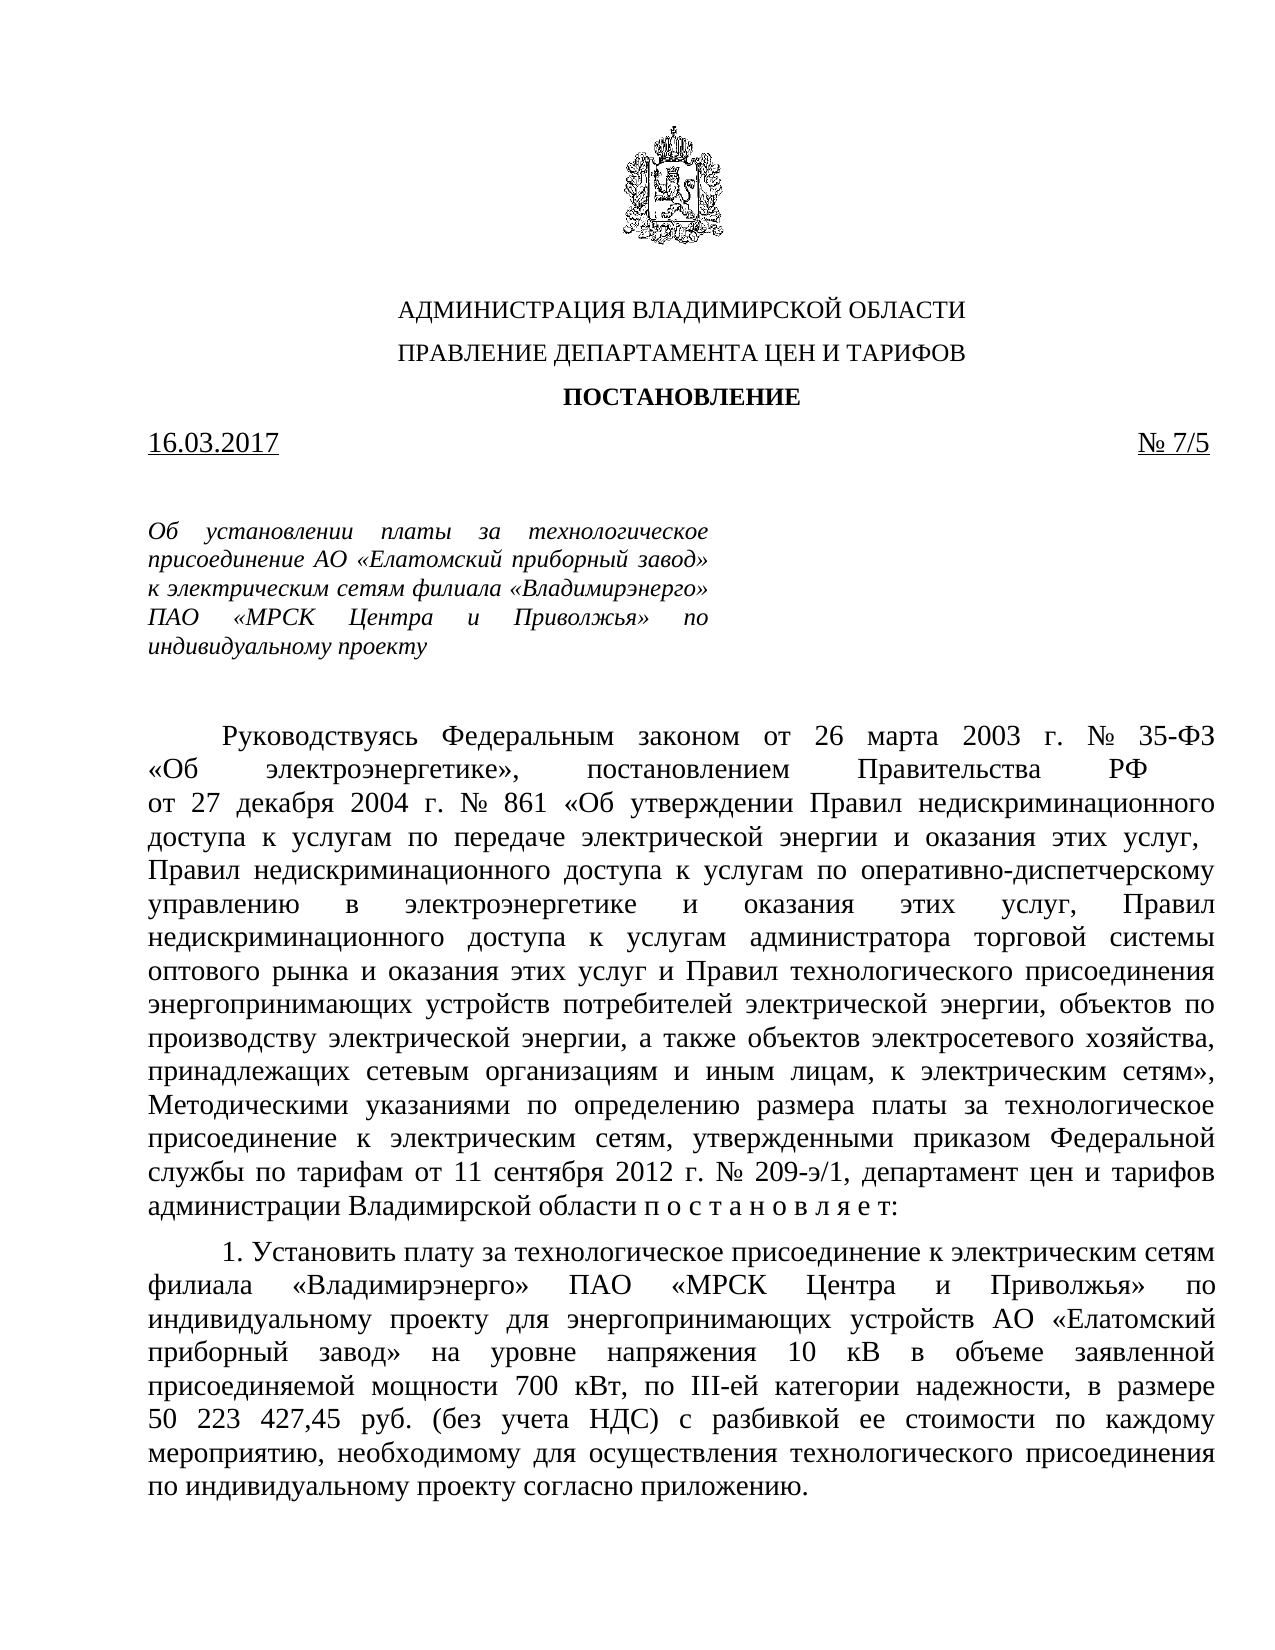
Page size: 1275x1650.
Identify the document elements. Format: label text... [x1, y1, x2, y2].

text 1. Установить плату за технологическое присоединение к электрическим сетям филиала «Владимирэнерго» ПАО «МРСК Центра и Приволжья» по индивидуальному проекту для энергопринимающих устройств АО «Елатомский приборный завод» на уровне напряжения 10 кВ в объеме заявленной присоединяемой мощности 700 кВт, по III-ей категории надежности, в размере 50 223 427,45 руб. (без учета НДС) с разбивкой ее стоимости по каждому мероприятию, необходимому для осуществления технологического присоединения по индивидуальному проекту согласно приложению. [148, 1234, 1216, 1502]
text ПОСТАНОВЛЕНИЕ [148, 382, 1216, 410]
subtitle Об установлении платы за технологическое присоединение АО «Елатомский приборный завод» к электрическим сетям филиала «Владимирэнерго» ПАО «МРСК Центра и Приволжья» по индивидуальному проекту [148, 516, 709, 659]
text АДМИНИСТРАЦИЯ ВЛАДИМИРСКОЙ ОБЛАСТИ [148, 295, 1216, 324]
text Руководствуясь Федеральным законом от 26 марта 2003 г. № 35-ФЗ «Об электроэнергетике», постановлением Правительства РФ от 27 декабря . № 861 «Об утверждении Правил недискриминационного доступа к услугам по передаче электрической энергии и оказания этих услуг, Правил недискриминационного доступа к услугам по оперативно-диспетчерскому управлению в электроэнергетике и оказания этих услуг, Правил недискриминационного доступа к услугам администратора торговой системы оптового рынка и оказания этих услуг и Правил технологического присоединения энергопринимающих устройств потребителей электрической энергии, объектов по производству электрической энергии, а также объектов электросетевого хозяйства, принадлежащих сетевым организациям и иным лицам, к электрическим сетям», Методическими указаниями по определению размера платы за технологическое присоединение к электрическим сетям, утвержденными приказом Федеральной службы по тарифам от 11 сентября 2012 г. № 209-э/1, департамент цен и тарифов администрации Владимирской области п о с т а н о в л я е т: [148, 718, 1216, 1221]
text 16.03.2017 № 7/5 [148, 425, 1216, 458]
picture [623, 126, 724, 245]
text ПРАВЛЕНИЕ ДЕПАРТАМЕНТА ЦЕН И ТАРИФОВ [148, 338, 1216, 367]
